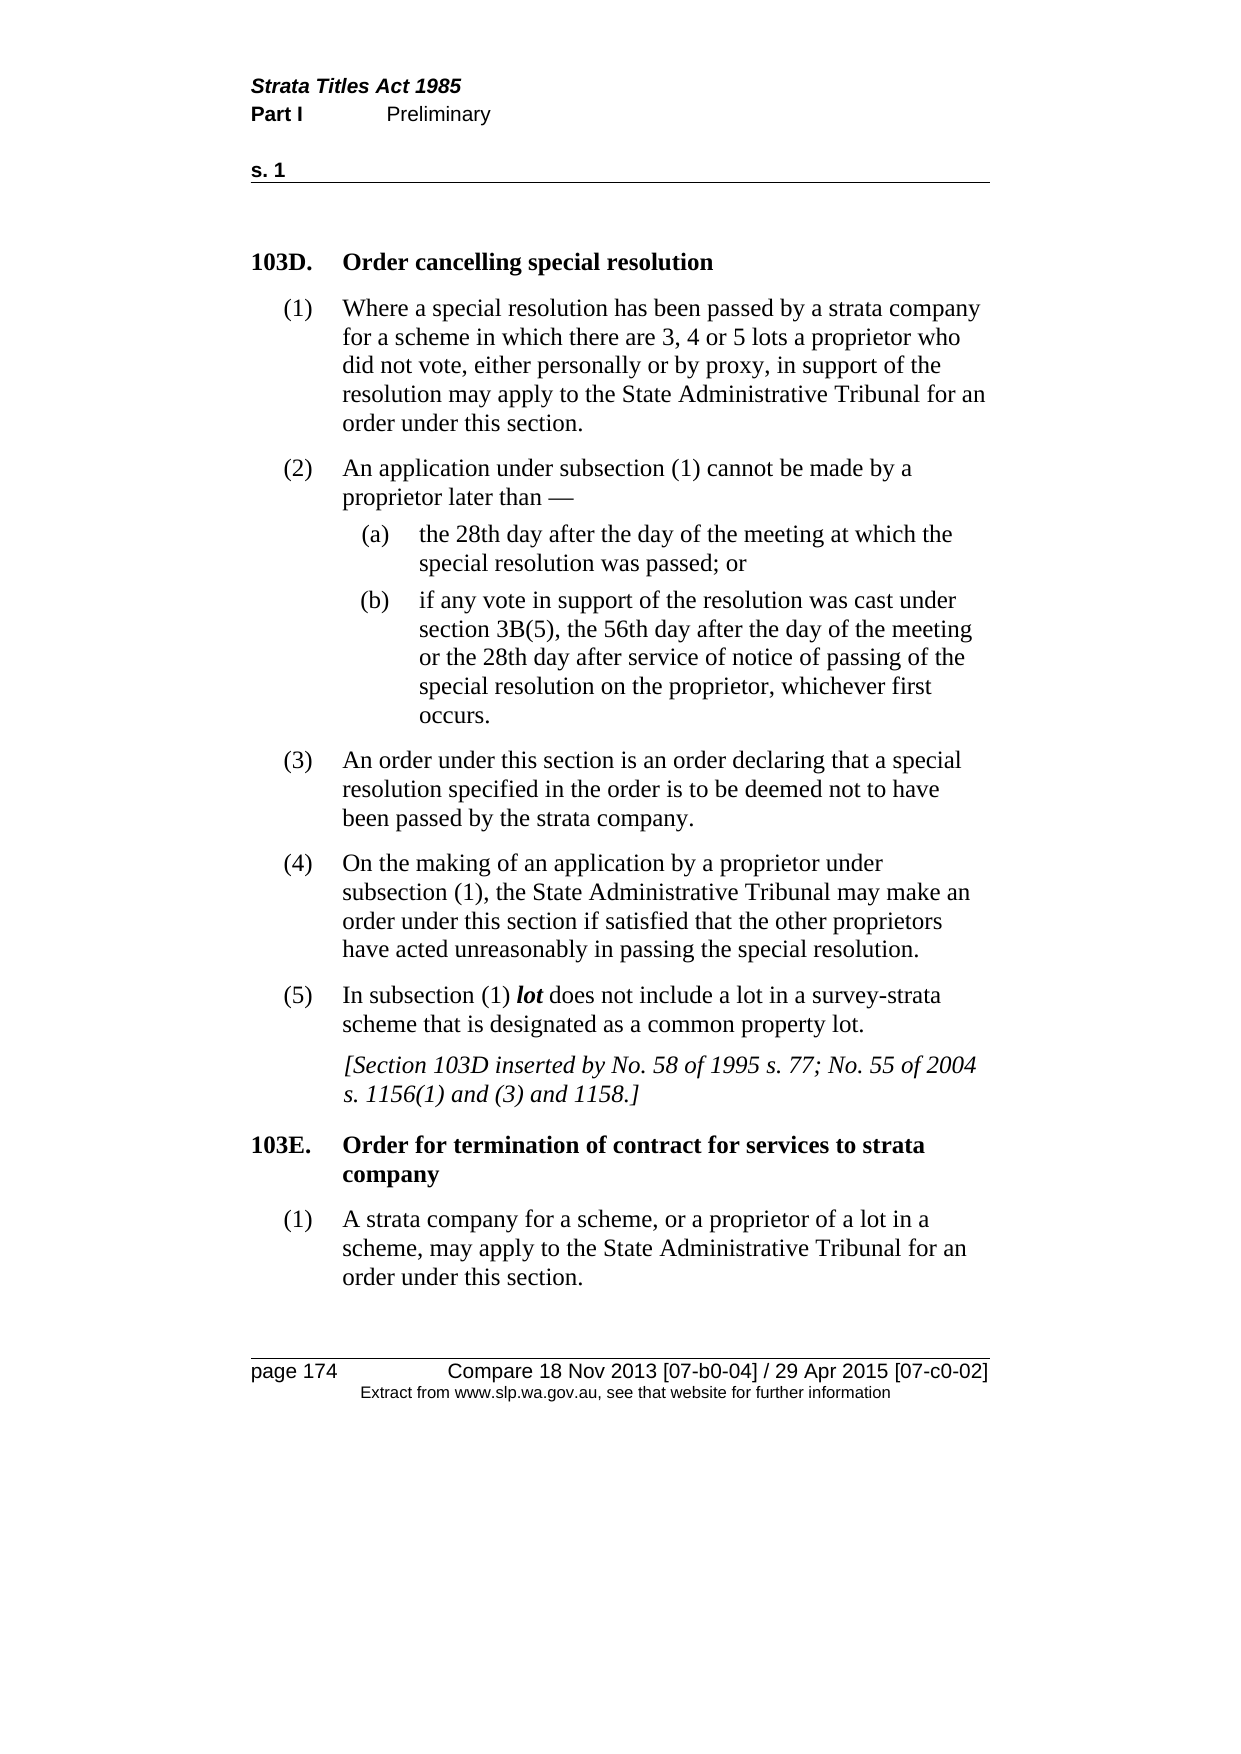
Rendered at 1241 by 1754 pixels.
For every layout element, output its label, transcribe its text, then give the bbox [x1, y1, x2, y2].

text (2) An application under subsection (1) cannot be made by a proprietor later than — [251, 453, 990, 511]
text (b) if any vote in support of the resolution was cast under section 3B(5), the 56th day after the day of the meeting or the 28th day after service of notice of passing of the special resolution on the proprietor, whichever first occurs. [251, 585, 990, 729]
subtitle 103E. Order for termination of contract for services to strata company [251, 1130, 990, 1188]
subtitle 103D. Order cancelling special resolution [251, 247, 990, 276]
text (a) the 28th day after the day of the meeting at which the special resolution was passed; or [251, 519, 990, 577]
text (5) In subsection (1) lot does not include a lot in a survey-strata scheme that is designated as a common property lot. [251, 980, 990, 1037]
text (3) An order under this section is an order declaring that a special resolution specified in the order is to be deemed not to have been passed by the strata company. [251, 745, 990, 832]
text (4) On the making of an application by a proprietor under subsection (1), the State Administrative Tribunal may make an order under this section if satisfied that the other proprietors have acted unreasonably in passing the special resolution. [251, 848, 990, 963]
text (1) Where a special resolution has been passed by a strata company for a scheme in which there are 3, 4 or 5 lots a proprietor who did not vote, either personally or by proxy, in support of the resolution may apply to the State Administrative Tribunal for an order under this section. [251, 293, 990, 437]
text (1) A strata company for a scheme, or a proprietor of a lot in a scheme, may apply to the State Administrative Tribunal for an order under this section. [251, 1204, 990, 1291]
text [Section 103D inserted by No. 58 of 1995 s. 77; No. 55 of 2004 s. 1156(1) and (3) and 1158.] [251, 1050, 990, 1107]
